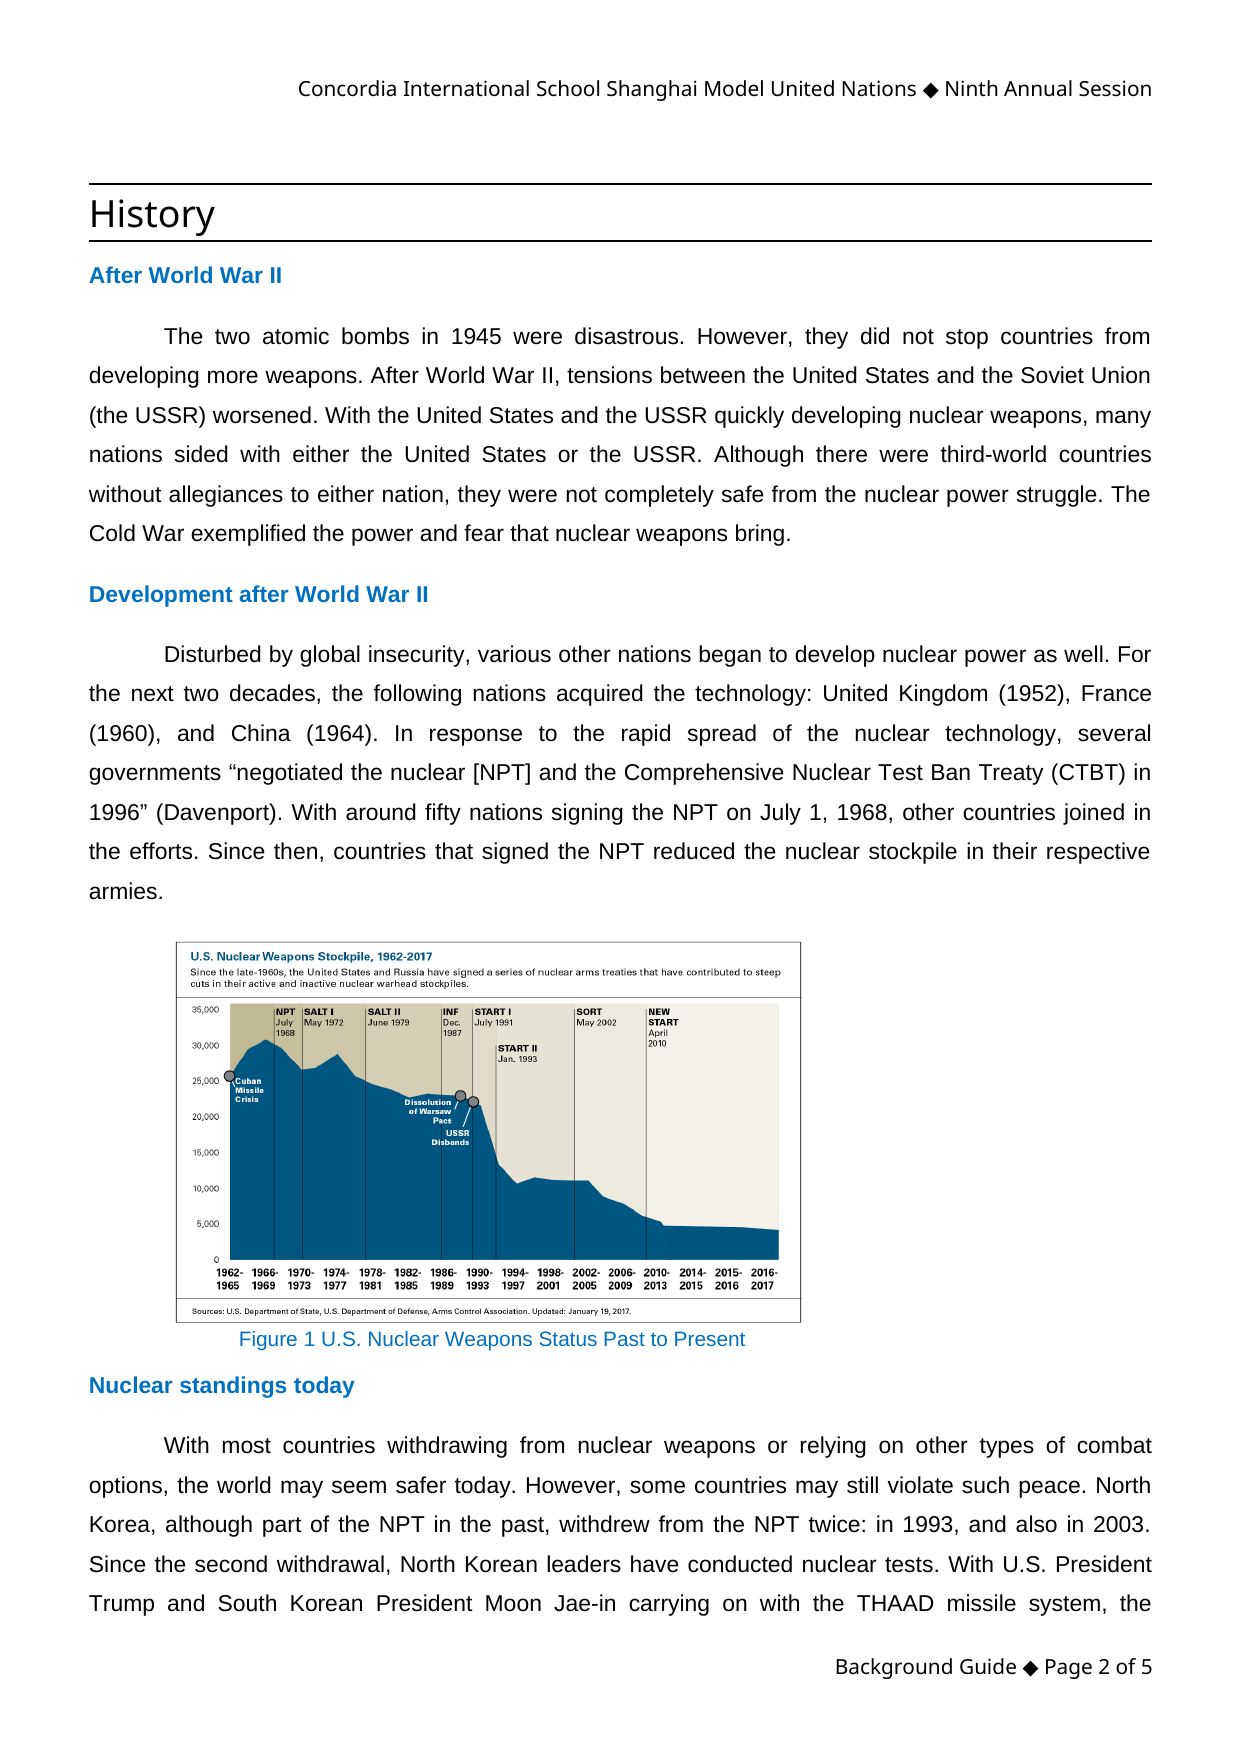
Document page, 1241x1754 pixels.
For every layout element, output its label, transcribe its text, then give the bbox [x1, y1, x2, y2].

subtitle After World War II [89, 262, 1152, 289]
text The two atomic bombs in 1945 were disastrous. However, they did not stop countries from developing more weapons. After World War II, tensions between the United States and the Soviet Union (the USSR) worsened. With the United States and the USSR quickly developing nuclear weapons, many nations sided with either the United States or the USSR. Although there were third-world countries without allegiances to either nation, they were not completely safe from the nuclear power struggle. The Cold War exemplified the power and fear that nuclear weapons bring. [89, 323, 1152, 547]
text History [89, 185, 1152, 240]
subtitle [89, 1432, 1152, 1616]
subtitle Development after World War II [89, 581, 1152, 607]
text Disturbed by global insecurity, various other nations began to develop nuclear power as well. For the next two decades, the following nations acquired the technology: United Kingdom (1952), France (1960), and China (1964). In response to the rapid spread of the nuclear technology, several governments “negotiated the nuclear [NPT] and the Comprehensive Nuclear Test Ban Treaty (CTBT) in 1996” (Davenport). With around fifty nations signing the NPT on July 1, 1968, other countries joined in the efforts. Since then, countries that signed the NPT reduced the nuclear stockpile in their respective armies. [89, 641, 1152, 904]
subtitle Nuclear standings today [89, 1372, 1152, 1398]
text Figure 1 U.S. Nuclear Weapons Status Past to Present [89, 1327, 1152, 1351]
picture [163, 938, 813, 1327]
